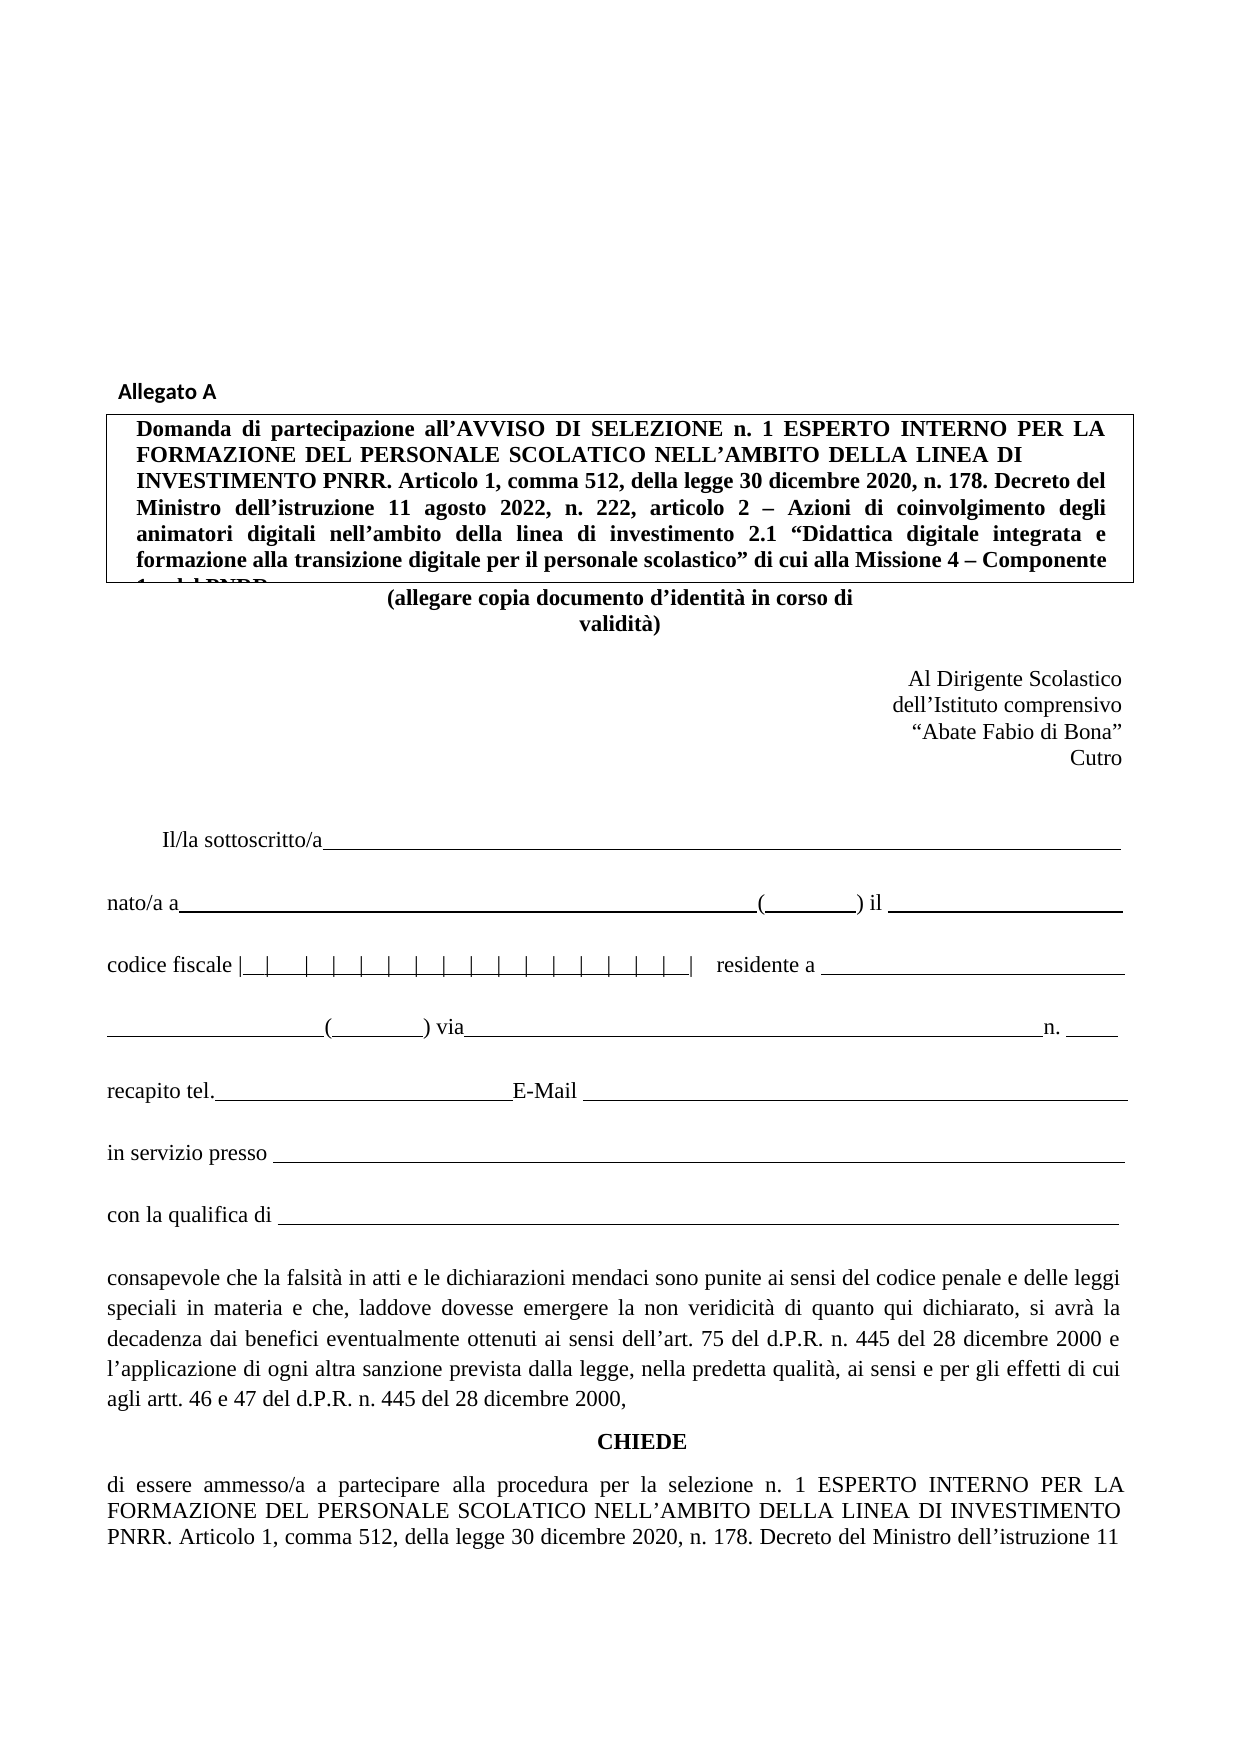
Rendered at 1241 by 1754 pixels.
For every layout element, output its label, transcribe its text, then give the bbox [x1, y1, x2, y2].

text recapito tel. E-Mail [107, 1077, 1146, 1103]
text codice fiscale | | | | | | | | | | | | | | | | | residente a [107, 951, 1146, 977]
subtitle Allegato A [118, 377, 1146, 405]
text dell’Istituto comprensivo [590, 691, 1122, 718]
text di essere ammesso/a a partecipare alla procedura per la selezione n. 1 ESPERTO INTERNO PER LA FORMAZIONE DEL PERSONALE SCOLATICO NELL’AMBITO DELLA LINEA DI INVESTIMENTO [107, 1471, 1125, 1524]
text (allegare copia documento d’identità in corso di validità) [343, 415, 896, 582]
text Al Dirigente Scolastico [744, 665, 1122, 691]
text (allegare copia documento d’identità in corso di validità) [343, 583, 896, 636]
text PNRR. Articolo 1, comma 512, della legge 30 dicembre 2020, n. 178. Decreto del Ministro dell’istruzione 11 [107, 1524, 1146, 1550]
subtitle CHIEDE [343, 1428, 941, 1454]
text Cutro [590, 744, 1122, 771]
text “Abate Fabio di Bona” [590, 718, 1122, 744]
text con la qualifica di [107, 1201, 1146, 1228]
text ( ) via n. [107, 1013, 1146, 1039]
text nato/a a ( ) il [107, 888, 1146, 915]
text Il/la sottoscritto/a [162, 826, 1146, 852]
text consapevole che la falsità in atti e le dichiarazioni mendaci sono punite ai sensi del codice penale e delle leggi speciali in materia e che, laddove dovesse emergere la non veridicità di quanto qui dichiarato, si avrà la decadenza dai benefici eventualmente ottenuti ai sensi dell’art. 75 del d.P.R. n. 445 del 28 dicembre 2000 e l’applicazione di ogni altra sanzione prevista dalla legge, nella predetta qualità, ai sensi e per gli effetti di cui agli artt. 46 e 47 del d.P.R. n. 445 del 28 dicembre 2000, [107, 1264, 1122, 1411]
text in servizio presso [107, 1139, 1146, 1166]
